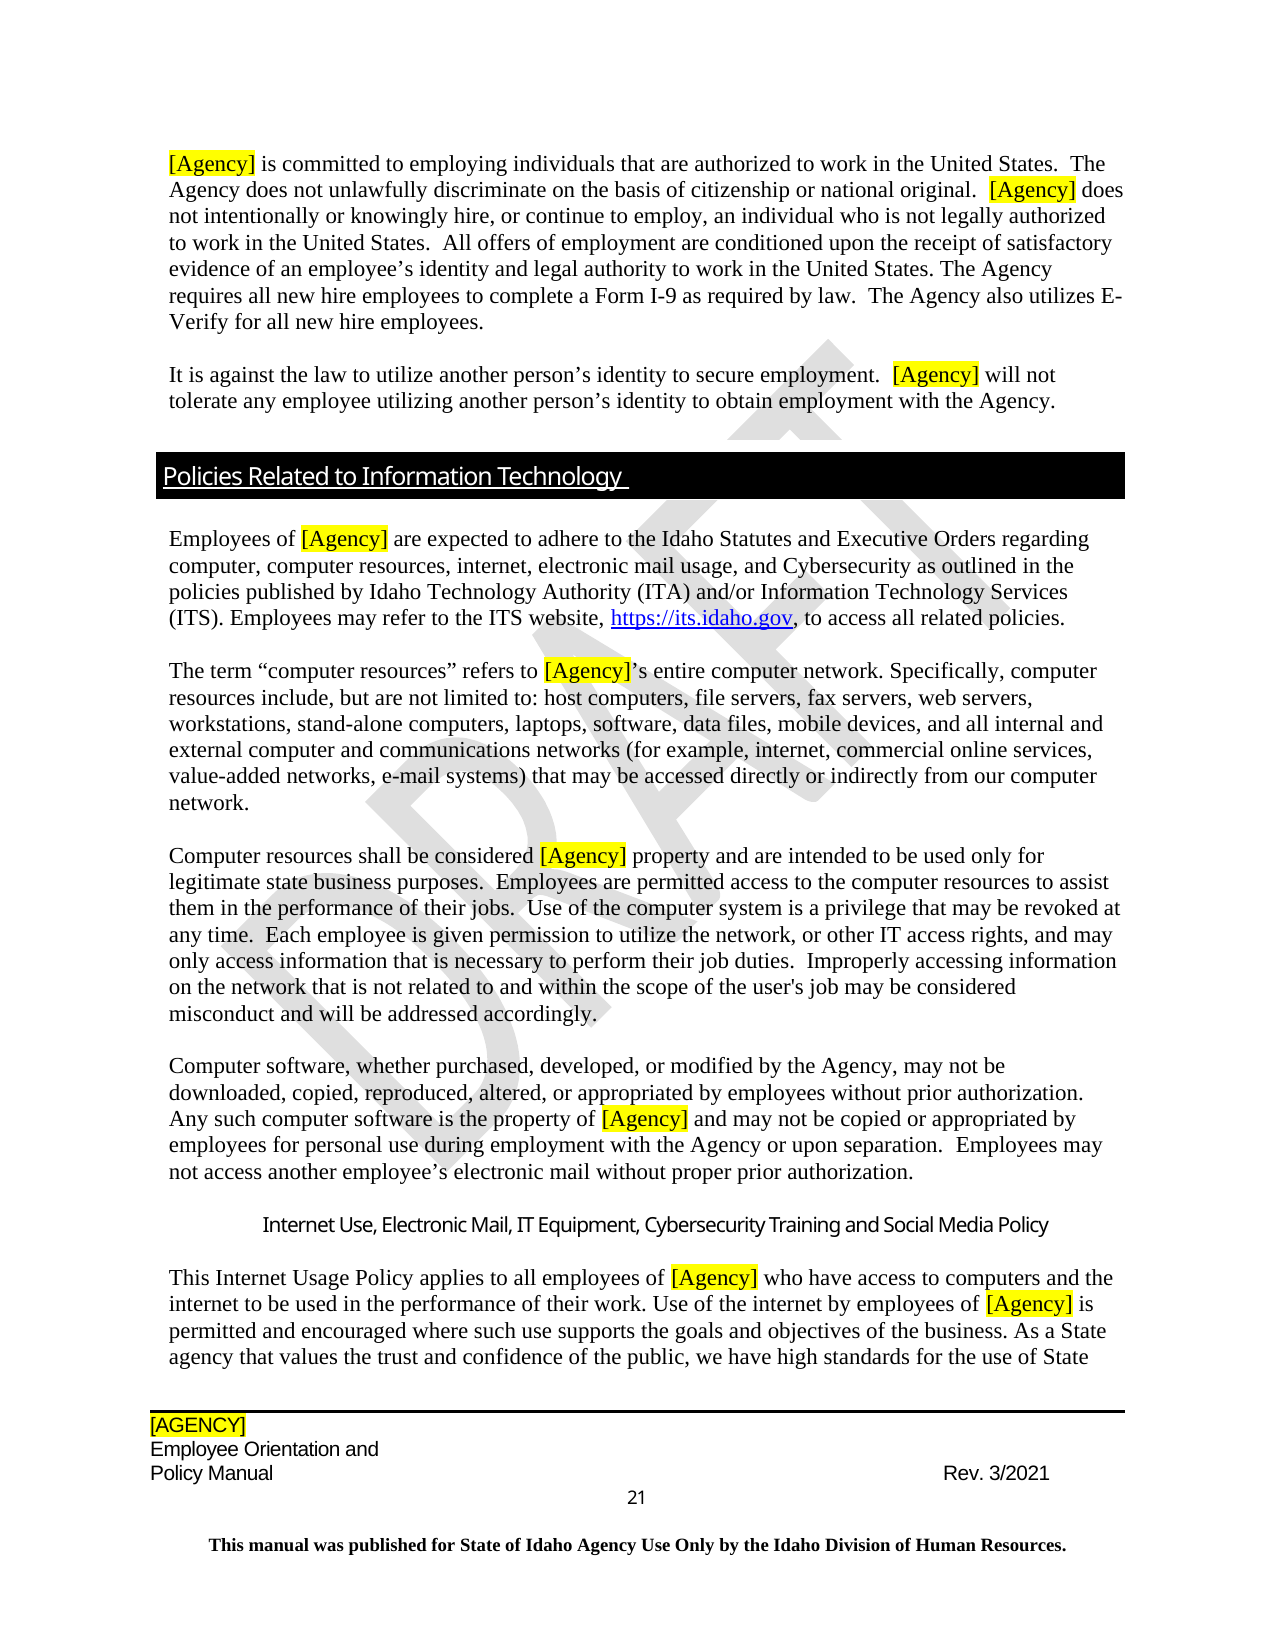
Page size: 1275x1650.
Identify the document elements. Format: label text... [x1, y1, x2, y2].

text [Agency] is committed to employing individuals that are authorized to work in the United States. The Agency does not unlawfully discriminate on the basis of citizenship or national original. [Agency] does not intentionally or knowingly hire, or continue to employ, an individual who is not legally authorized to work in the United States. All offers of employment are conditioned upon the receipt of satisfactory evidence of an employee’s identity and legal authority to work in the United States. The Agency requires all new hire employees to complete a Form I-9 as required by law. The Agency also utilizes E-Verify for all new hire employees. [169, 150, 1125, 334]
text Employees of [Agency] are expected to adhere to the Idaho Statutes and Executive Orders regarding computer, computer resources, internet, electronic mail usage, and Cybersecurity as outlined in the policies published by Idaho Technology Authority (ITA) and/or Information Technology Services (ITS). Employees may refer to the ITS website, https://its.idaho.gov, to access all related policies. [169, 525, 1125, 631]
text The term “computer resources” refers to [Agency]’s entire computer network. Specifically, computer resources include, but are not limited to: host computers, file servers, fax servers, web servers, workstations, stand-alone computers, laptops, software, data files, mobile devices, and all internal and external computer and communications networks (for example, internet, commercial online services, value-added networks, e-mail systems) that may be accessed directly or indirectly from our computer network. [169, 657, 1125, 815]
text It is against the law to utilize another person’s identity to secure employment. [Agency] will not tolerate any employee utilizing another person’s identity to obtain employment with the Agency. [169, 361, 1125, 413]
text Computer resources shall be considered [Agency] property and are intended to be used only for legitimate state business purposes. Employees are permitted access to the computer resources to assist them in the performance of their jobs. Use of the computer system is a privilege that may be revoked at any time. Each employee is given permission to utilize the network, or other IT access rights, and may only access information that is necessary to perform their job duties. Improperly accessing information on the network that is not related to and within the scope of the user's job may be considered misconduct and will be addressed accordingly. [169, 842, 1125, 1026]
text Computer software, whether purchased, developed, or modified by the Agency, may not be downloaded, copied, reproduced, altered, or appropriated by employees without prior authorization. Any such computer software is the property of [Agency] and may not be copied or appropriated by employees for personal use during employment with the Agency or upon separation. Employees may not access another employee’s electronic mail without proper prior authorization. [169, 1052, 1125, 1184]
subtitle Policies Related to Information Technology [156, 452, 1125, 499]
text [169, 1264, 1125, 1369]
subtitle Internet Use, Electronic Mail, IT Equipment, Cybersecurity Training and Social Media Policy [262, 1211, 1125, 1239]
